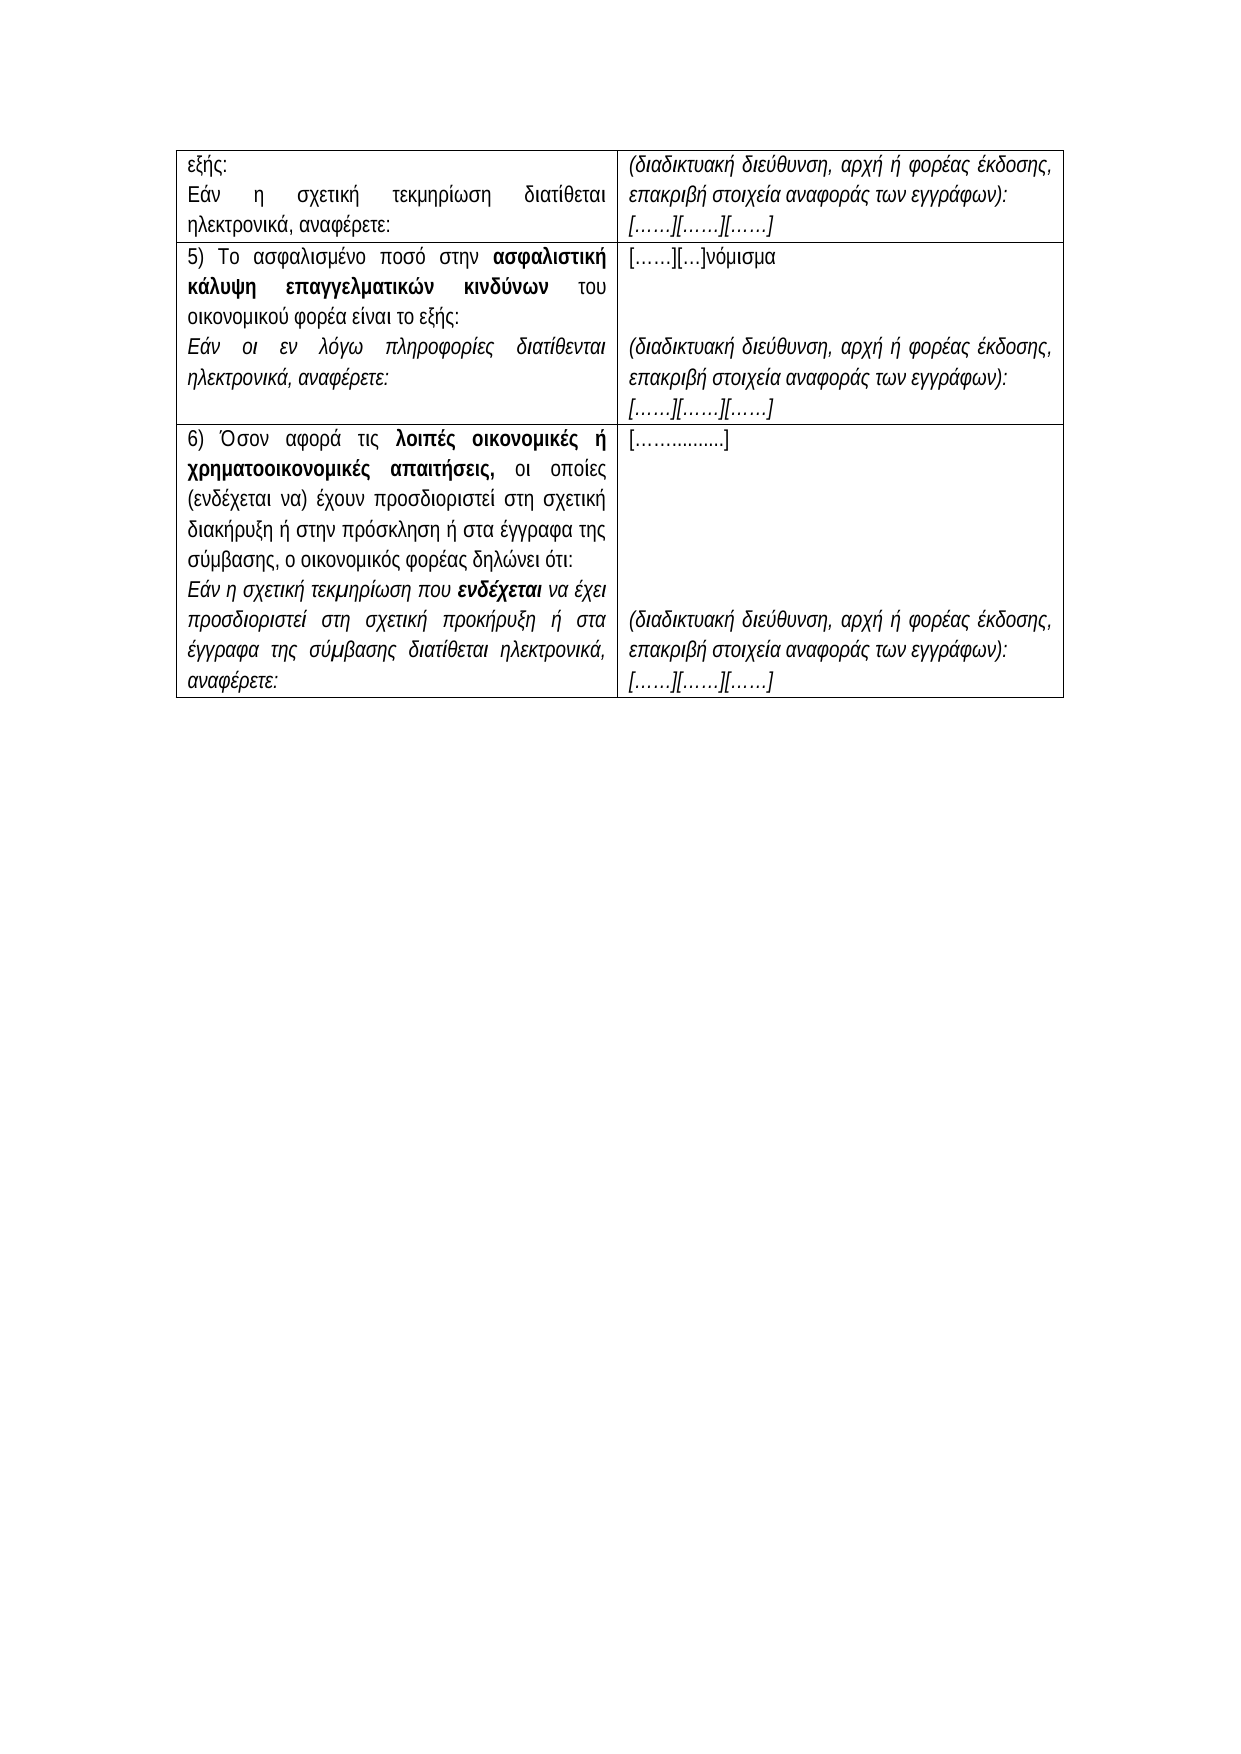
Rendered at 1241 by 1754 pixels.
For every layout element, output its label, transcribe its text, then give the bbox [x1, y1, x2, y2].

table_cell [618, 151, 1063, 242]
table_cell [177, 151, 617, 242]
table_cell 5) Το ασφαλισμένο ποσό στην ασφαλιστική κάλυψη επαγγελματικών κινδύνων του οικονομικού φορέα είναι το εξής: Εάν οι εν λόγω πληροφορίες διατίθενται ηλεκτρονικά, αναφέρετε: [177, 243, 617, 424]
table_cell [……..........] (διαδικτυακή διεύθυνση, αρχή ή φορέας έκδοσης, επακριβή στοιχεία αναφοράς των εγγράφων): [……][……][……] [618, 425, 1063, 697]
table_cell 6) Όσον αφορά τις λοιπές οικονομικές ή χρηματοοικονομικές απαιτήσεις, οι οποίες (ενδέχεται να) έχουν προσδιοριστεί στη σχετική διακήρυξη ή στην πρόσκληση ή στα έγγραφα της σύμβασης, ο οικονομικός φορέας δηλώνει ότι: Εάν η σχετική τεκμηρίωση που ενδέχεται να έχει προσδιοριστεί στη σχετική προκήρυξη ή στα έγγραφα της σύμβασης διατίθεται ηλεκτρονικά, αναφέρετε: [177, 425, 617, 697]
table_cell [……][…]νόμισμα (διαδικτυακή διεύθυνση, αρχή ή φορέας έκδοσης, επακριβή στοιχεία αναφοράς των εγγράφων): [……][……][……] [618, 243, 1063, 424]
